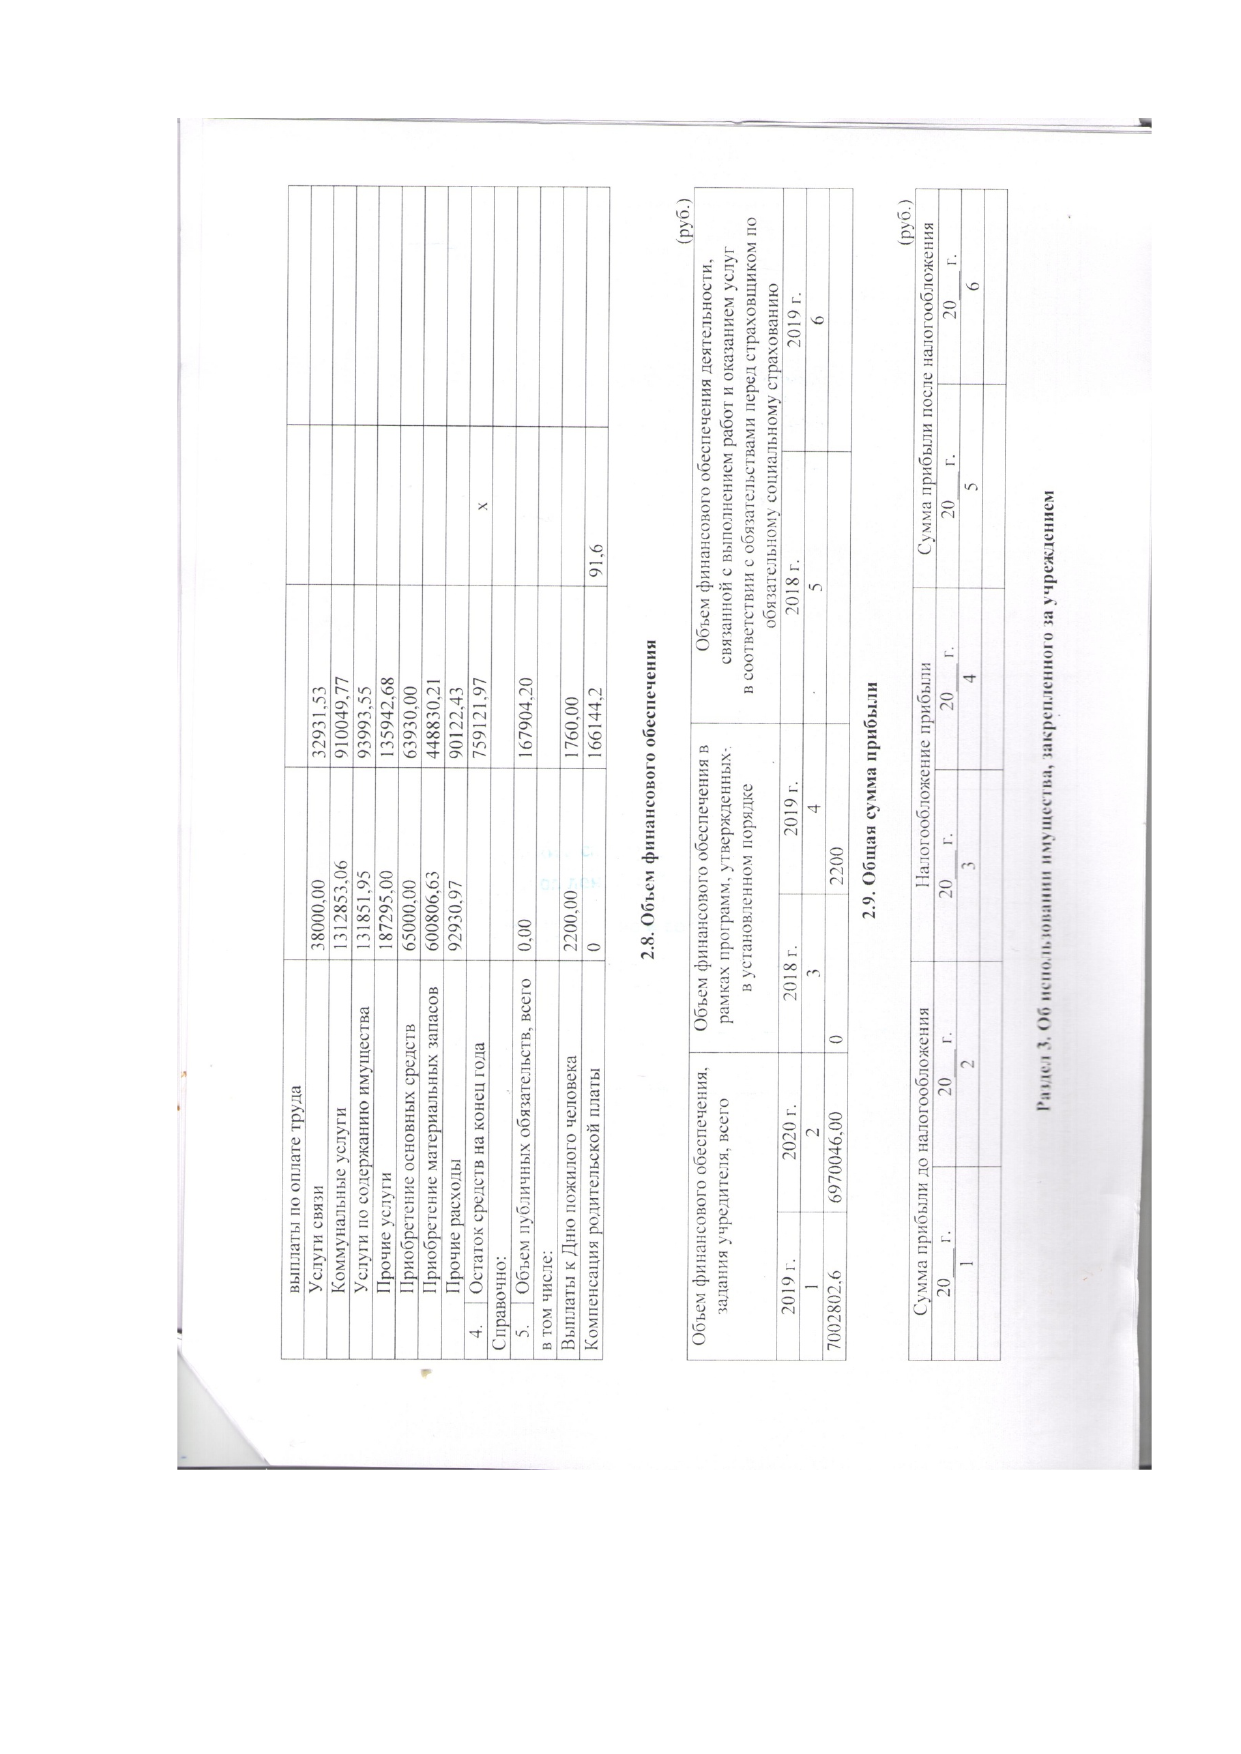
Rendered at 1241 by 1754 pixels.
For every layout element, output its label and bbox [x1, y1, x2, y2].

picture [177, 118, 1152, 1470]
